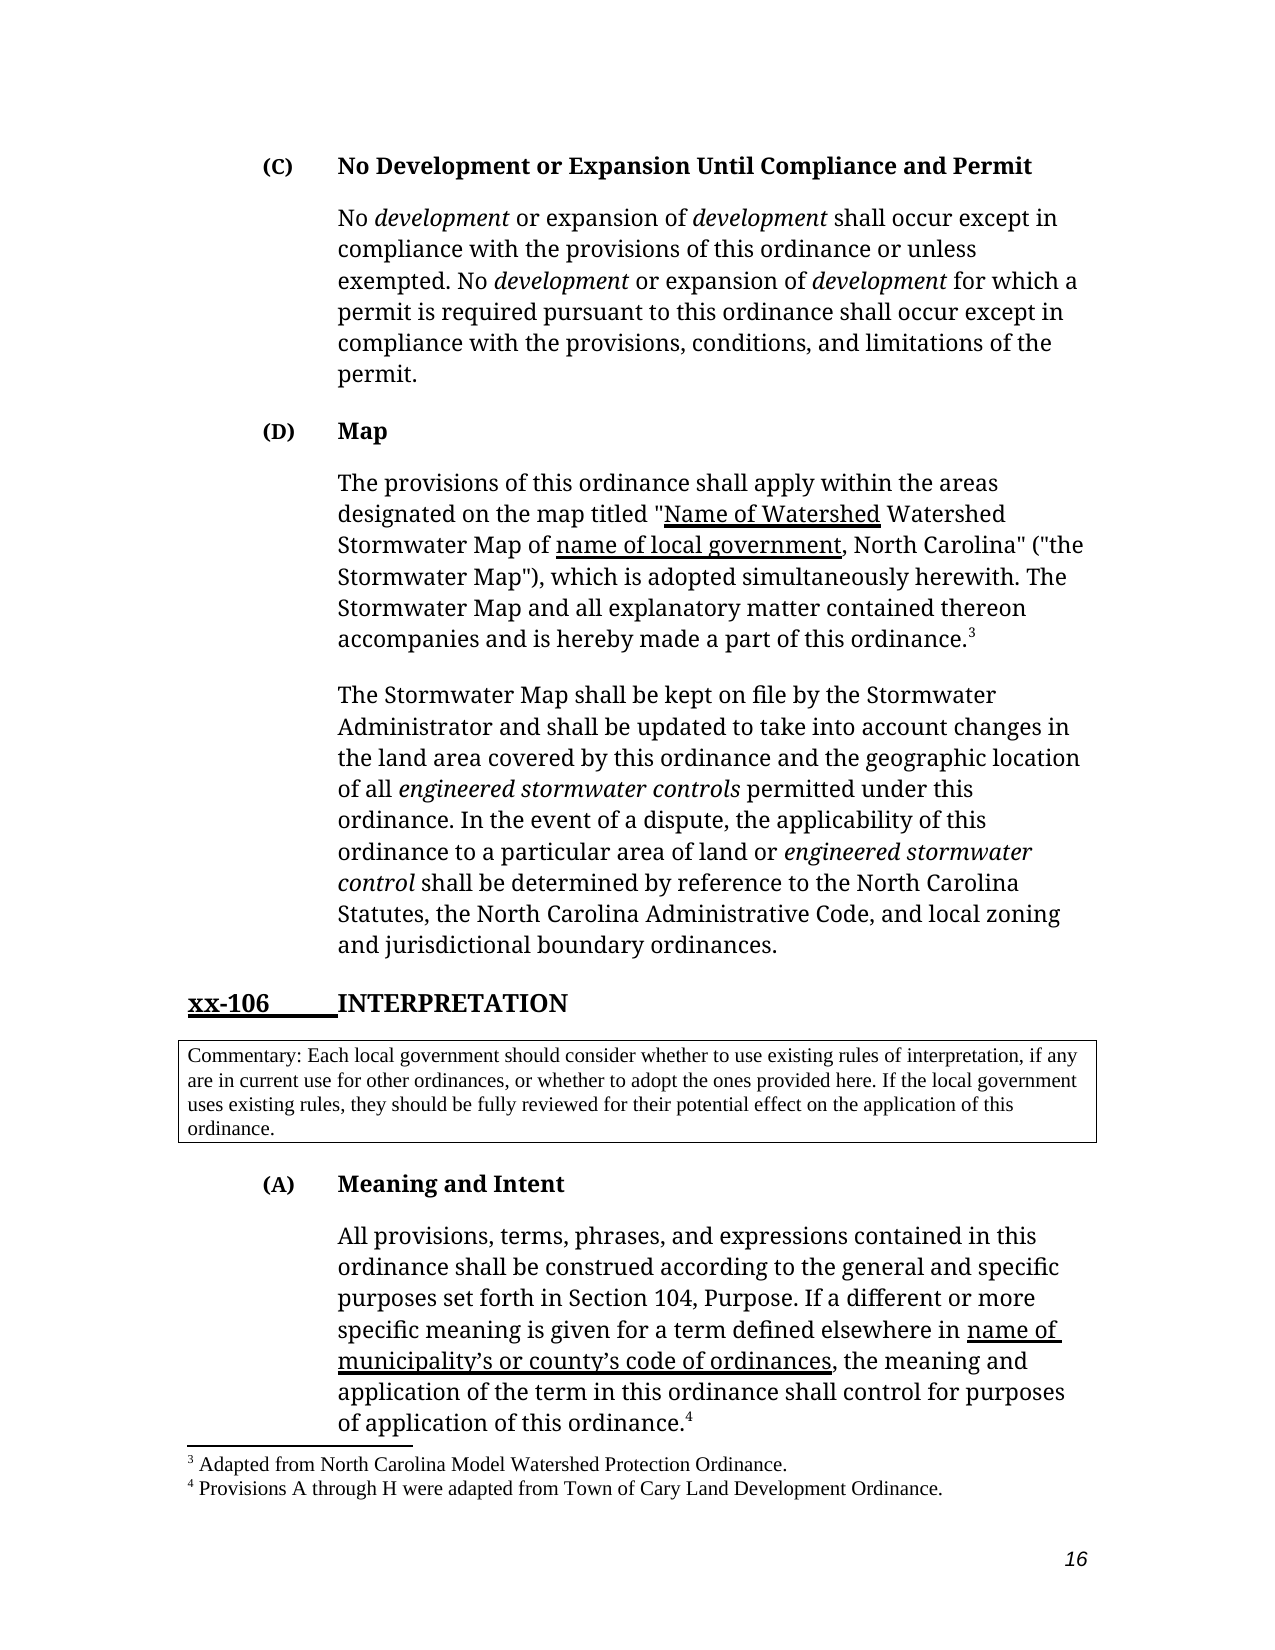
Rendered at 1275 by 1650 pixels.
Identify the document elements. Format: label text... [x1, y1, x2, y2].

subtitle No Development or Expansion Until Compliance and Permit [262, 150, 1087, 181]
text The provisions of this ordinance shall apply within the areas designated on the map titled "Name of Watershed Watershed Stormwater Map of name of local government, North Carolina" ("the Stormwater Map"), which is adopted simultaneously herewith. The Stormwater Map and all explanatory matter contained thereon accompanies and is hereby made a part of this ordinance. [337, 467, 1087, 654]
text The Stormwater Map shall be kept on file by the Stormwater Administrator and shall be updated to take into account changes in the land area covered by this ordinance and the geographic location of all engineered stormwater controls permitted under this ordinance. In the event of a dispute, the applicability of this ordinance to a particular area of land or engineered stormwater control shall be determined by reference to the North Carolina Statutes, the North Carolina Administrative Code, and local zoning and jurisdictional boundary ordinances. [337, 679, 1087, 960]
subtitle Meaning and Intent [262, 1168, 1087, 1199]
subtitle Interpretation [187, 985, 1087, 1019]
text Commentary: Each local government should consider whether to use existing rules of interpretation, if any are in current use for other ordinances, or whether to adopt the ones provided here. If the local government uses existing rules, they should be fully reviewed for their potential effect on the application of this ordinance. [179, 1041, 1096, 1142]
text No development or expansion of development shall occur except in compliance with the provisions of this ordinance or unless exempted. No development or expansion of development for which a permit is required pursuant to this ordinance shall occur except in compliance with the provisions, conditions, and limitations of the permit. [337, 202, 1087, 389]
text All provisions, terms, phrases, and expressions contained in this ordinance shall be construed according to the general and specific purposes set forth in Section 104, Purpose. If a different or more specific meaning is given for a term defined elsewhere in name of municipality’s or county’s code of ordinances, the meaning and application of the term in this ordinance shall control for purposes of application of this ordinance. [337, 1220, 1087, 1439]
subtitle Map [262, 414, 1087, 446]
